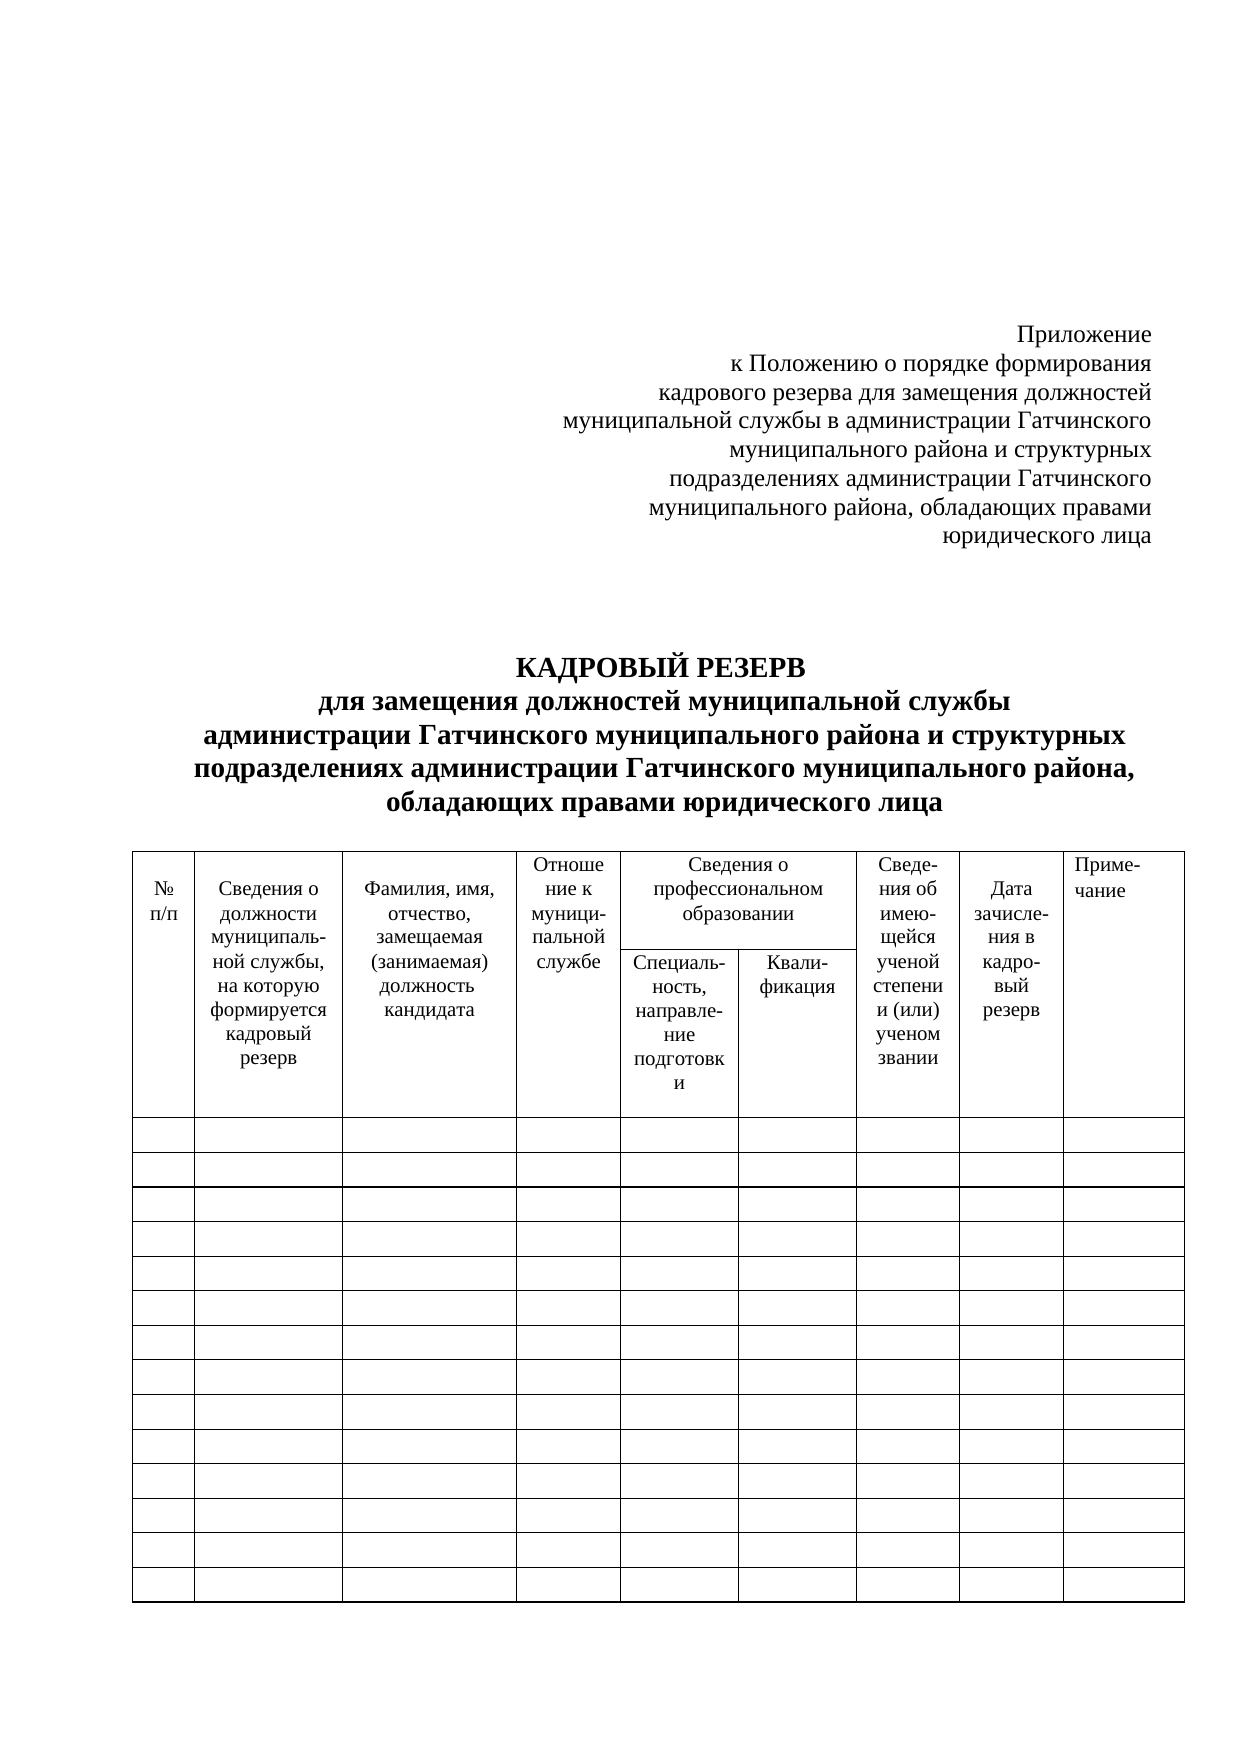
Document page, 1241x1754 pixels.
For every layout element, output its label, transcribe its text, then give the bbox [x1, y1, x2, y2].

table_cell [343, 1188, 516, 1221]
table_cell Квали-фикация [739, 950, 856, 1117]
table_cell [133, 1568, 194, 1601]
table_cell [621, 1360, 738, 1394]
table_cell [621, 1291, 738, 1325]
table_cell [1064, 1257, 1184, 1290]
table_cell [857, 1360, 959, 1394]
table_cell [960, 1533, 1063, 1567]
text кадрового резерва для замещения должностей [177, 377, 1152, 406]
table_cell [133, 1326, 194, 1359]
table_cell [1064, 1118, 1184, 1152]
table_cell [621, 1568, 738, 1601]
text муниципального района, обладающих правами [177, 492, 1152, 521]
table_cell [739, 1188, 856, 1221]
table_cell [739, 1568, 856, 1601]
table_cell [857, 1499, 959, 1532]
table_cell [195, 1360, 342, 1394]
text юридического лица [177, 521, 1152, 549]
text муниципальной службы в администрации Гатчинского [177, 406, 1152, 434]
table_cell [343, 1360, 516, 1394]
table_header Отношение к муници-пальной службе [517, 852, 620, 1117]
table_header Фамилия, имя, отчество, замещаемая (занимаемая) должность кандидата [343, 852, 516, 1117]
table_cell [857, 1291, 959, 1325]
table_cell [621, 1118, 738, 1152]
table_cell [1064, 1533, 1184, 1567]
table_cell [195, 1499, 342, 1532]
table_cell [517, 1430, 620, 1463]
table_cell [621, 1153, 738, 1186]
table_cell [960, 1326, 1063, 1359]
table_cell [739, 1326, 856, 1359]
table_cell [133, 1499, 194, 1532]
table_cell [621, 1430, 738, 1463]
table_cell [517, 1360, 620, 1394]
table_cell [343, 1291, 516, 1325]
table_cell [1064, 1464, 1184, 1498]
table_cell [857, 1118, 959, 1152]
table_cell [857, 1568, 959, 1601]
table_cell [517, 1568, 620, 1601]
table_cell [195, 1464, 342, 1498]
table_cell [133, 1430, 194, 1463]
table_cell [857, 1188, 959, 1221]
text администрации Гатчинского муниципального района и структурных подразделениях администрации Гатчинского муниципального района, обладающих правами юридического лица [177, 717, 1152, 818]
table_cell [739, 1464, 856, 1498]
table_cell [739, 1499, 856, 1532]
text Приложение [177, 319, 1152, 348]
table_cell [1064, 1499, 1184, 1532]
table_cell [517, 1326, 620, 1359]
table_cell [133, 1533, 194, 1567]
table_cell [739, 1291, 856, 1325]
table_cell [195, 1153, 342, 1186]
table_cell [343, 1222, 516, 1256]
table_header Сведения о должности муниципаль-ной службы, на которую формируется кадровый резерв [195, 852, 342, 1117]
table_cell [960, 1118, 1063, 1152]
table_cell [343, 1533, 516, 1567]
table_cell [343, 1118, 516, 1152]
table_cell [739, 1395, 856, 1428]
table_header Приме-чание [1064, 852, 1184, 1117]
table_cell [960, 1257, 1063, 1290]
table_cell [195, 1222, 342, 1256]
table_cell [621, 1257, 738, 1290]
table_cell [133, 1188, 194, 1221]
table_cell [960, 1430, 1063, 1463]
table_header Дата зачисле-ния в кадро-вый резерв [960, 852, 1063, 1117]
table_cell [857, 1153, 959, 1186]
table_cell [960, 1360, 1063, 1394]
table_cell [133, 1257, 194, 1290]
table_cell [343, 1499, 516, 1532]
table_cell [739, 1153, 856, 1186]
table_cell [343, 1153, 516, 1186]
table_header № п/п [133, 852, 194, 1117]
table_cell [739, 1118, 856, 1152]
table_cell [343, 1395, 516, 1428]
table_cell [960, 1222, 1063, 1256]
table_cell [739, 1360, 856, 1394]
table_cell [1064, 1395, 1184, 1428]
table_cell [517, 1464, 620, 1498]
table_cell [195, 1188, 342, 1221]
table_cell [195, 1395, 342, 1428]
table_cell [857, 1533, 959, 1567]
table_cell [517, 1188, 620, 1221]
table_cell [195, 1291, 342, 1325]
table_cell [517, 1291, 620, 1325]
table_header Сведе-ния об имею-щейся ученой степени и (или) ученом звании [857, 852, 959, 1117]
table_cell [343, 1464, 516, 1498]
table_cell [133, 1118, 194, 1152]
table_cell [517, 1257, 620, 1290]
table_cell [857, 1430, 959, 1463]
table_cell [133, 1464, 194, 1498]
table_cell [517, 1395, 620, 1428]
table_cell [857, 1395, 959, 1428]
table_cell [1064, 1153, 1184, 1186]
table_cell [960, 1395, 1063, 1428]
table_cell [343, 1257, 516, 1290]
table_cell [1064, 1188, 1184, 1221]
table_cell [1064, 1326, 1184, 1359]
table_cell [517, 1222, 620, 1256]
table_cell [739, 1222, 856, 1256]
text муниципального района и структурных [177, 434, 1152, 463]
table_cell [195, 1257, 342, 1290]
table_cell [857, 1326, 959, 1359]
table_cell [1064, 1430, 1184, 1463]
table_cell [621, 1499, 738, 1532]
table_cell [133, 1291, 194, 1325]
table_cell [517, 1153, 620, 1186]
text к Положению о порядке формирования [177, 348, 1152, 377]
table_cell [739, 1533, 856, 1567]
table_cell [960, 1464, 1063, 1498]
table_cell [517, 1499, 620, 1532]
text КАДРОВЫЙ РЕЗЕРВ для замещения должностей муниципальной службы [177, 650, 1152, 717]
table_cell [343, 1430, 516, 1463]
table_cell [1064, 1291, 1184, 1325]
table_cell [960, 1499, 1063, 1532]
table_cell [1064, 1568, 1184, 1601]
text подразделениях администрации Гатчинского [177, 463, 1152, 492]
table_cell [195, 1430, 342, 1463]
table_cell [960, 1188, 1063, 1221]
table_cell [1064, 1360, 1184, 1394]
table_cell [739, 1430, 856, 1463]
table_cell [621, 1533, 738, 1567]
table_cell [343, 1326, 516, 1359]
table_cell [1064, 1222, 1184, 1256]
table_cell [960, 1153, 1063, 1186]
table_cell [133, 1360, 194, 1394]
table_cell [517, 1533, 620, 1567]
table_cell [960, 1291, 1063, 1325]
table_cell [621, 1395, 738, 1428]
table_cell [857, 1222, 959, 1256]
table_cell [621, 1464, 738, 1498]
table_cell [133, 1395, 194, 1428]
table_cell [195, 1568, 342, 1601]
table_cell [621, 1222, 738, 1256]
table_cell [960, 1568, 1063, 1601]
table_cell [857, 1257, 959, 1290]
table_cell [857, 1464, 959, 1498]
table_cell [739, 1257, 856, 1290]
table_cell [195, 1533, 342, 1567]
table_cell [133, 1153, 194, 1186]
table_cell [195, 1118, 342, 1152]
table_cell [133, 1222, 194, 1256]
table_header Сведения о профессиональном образовании [621, 852, 856, 948]
table_cell Специаль-ность, направле-ние подготовки [621, 950, 738, 1117]
table_cell [195, 1326, 342, 1359]
table_cell [621, 1188, 738, 1221]
table_cell [517, 1118, 620, 1152]
table_cell [621, 1326, 738, 1359]
table_cell [343, 1568, 516, 1601]
